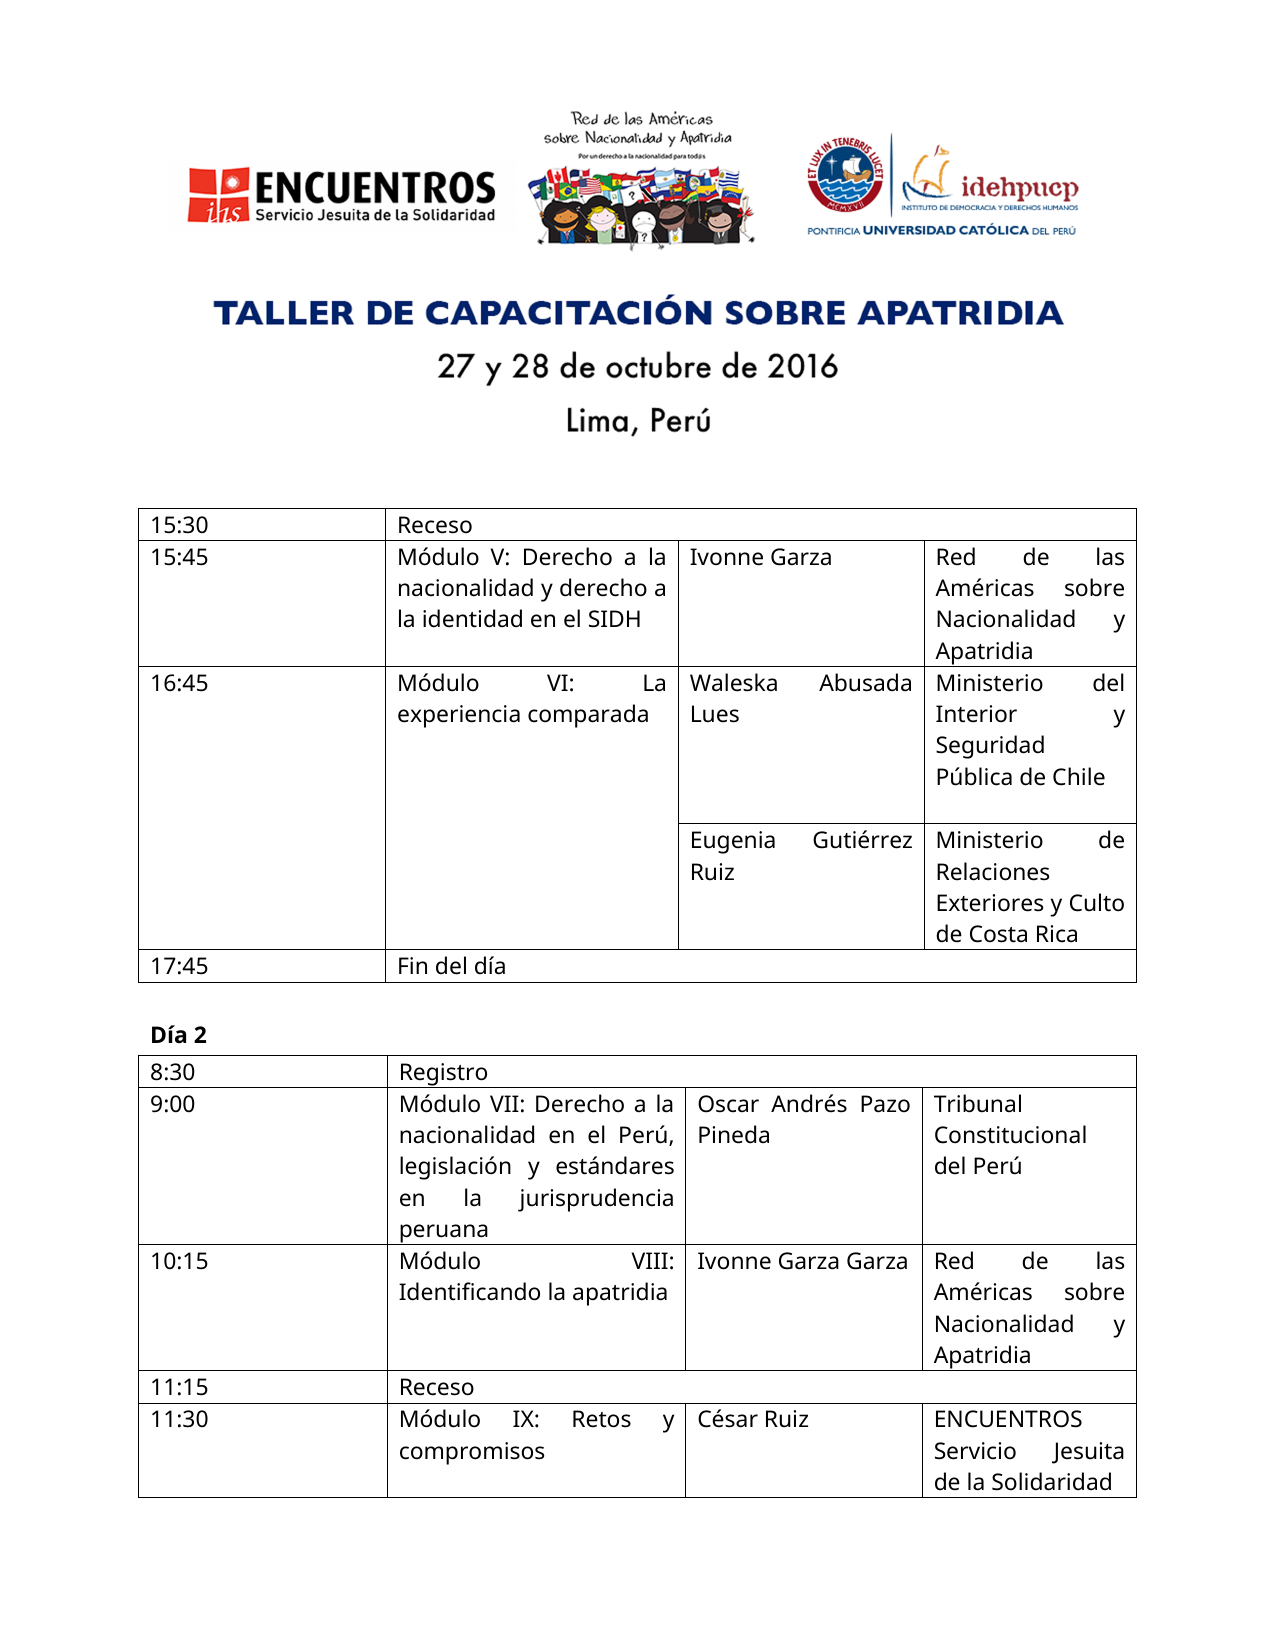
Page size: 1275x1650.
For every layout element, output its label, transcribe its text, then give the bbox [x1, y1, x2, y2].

table_cell 11:15 [139, 1371, 387, 1402]
table_cell Receso [386, 509, 1136, 540]
table_cell Red de las Américas sobre Nacionalidad y Apatridia [925, 541, 1136, 666]
table_cell 15:30 [139, 509, 385, 540]
table_cell 9:00 [139, 1088, 387, 1244]
table_cell 17:45 [139, 950, 385, 982]
table_cell Receso [388, 1371, 1136, 1402]
table_cell Red de las Américas sobre Nacionalidad y Apatridia [923, 1245, 1136, 1370]
table_header Registro [388, 1056, 1136, 1087]
table_cell Módulo V: Derecho a la nacionalidad y derecho a la identidad en el SIDH [386, 541, 678, 666]
table_cell Waleska Abusada Lues [679, 667, 924, 823]
table_cell Ministerio del Interior y Seguridad Pública de Chile [925, 667, 1136, 823]
table_cell 16:45 [139, 667, 385, 949]
table_cell Ivonne Garza [679, 541, 924, 666]
text Día 2 [150, 1018, 1125, 1050]
table_cell 11:30 [139, 1404, 387, 1497]
table_cell Módulo VI: La experiencia comparada [386, 667, 678, 949]
table_cell Módulo IX: Retos y compromisos [388, 1404, 685, 1497]
table_cell César Ruiz [686, 1404, 922, 1497]
table_cell Módulo VII: Derecho a la nacionalidad en el Perú, legislación y estándares en la jurisprudencia peruana [388, 1088, 685, 1244]
table_cell Oscar Andrés Pazo Pineda [686, 1088, 922, 1244]
table_cell Ministerio de Relaciones Exteriores y Culto de Costa Rica [925, 824, 1136, 949]
table_cell Ivonne Garza Garza [686, 1245, 922, 1370]
table_cell Módulo VIII: Identificando la apatridia [388, 1245, 685, 1370]
table_header 8:30 [139, 1056, 387, 1087]
table_cell Tribunal Constitucional del Perú [923, 1088, 1136, 1244]
table_cell 15:45 [139, 541, 385, 666]
table_cell 10:15 [139, 1245, 387, 1370]
table_cell Fin del día [386, 950, 1136, 982]
table_cell ENCUENTROS Servicio Jesuita de la Solidaridad [923, 1404, 1136, 1497]
picture [150, 75, 1125, 480]
table_cell Eugenia Gutiérrez Ruiz [679, 824, 924, 949]
